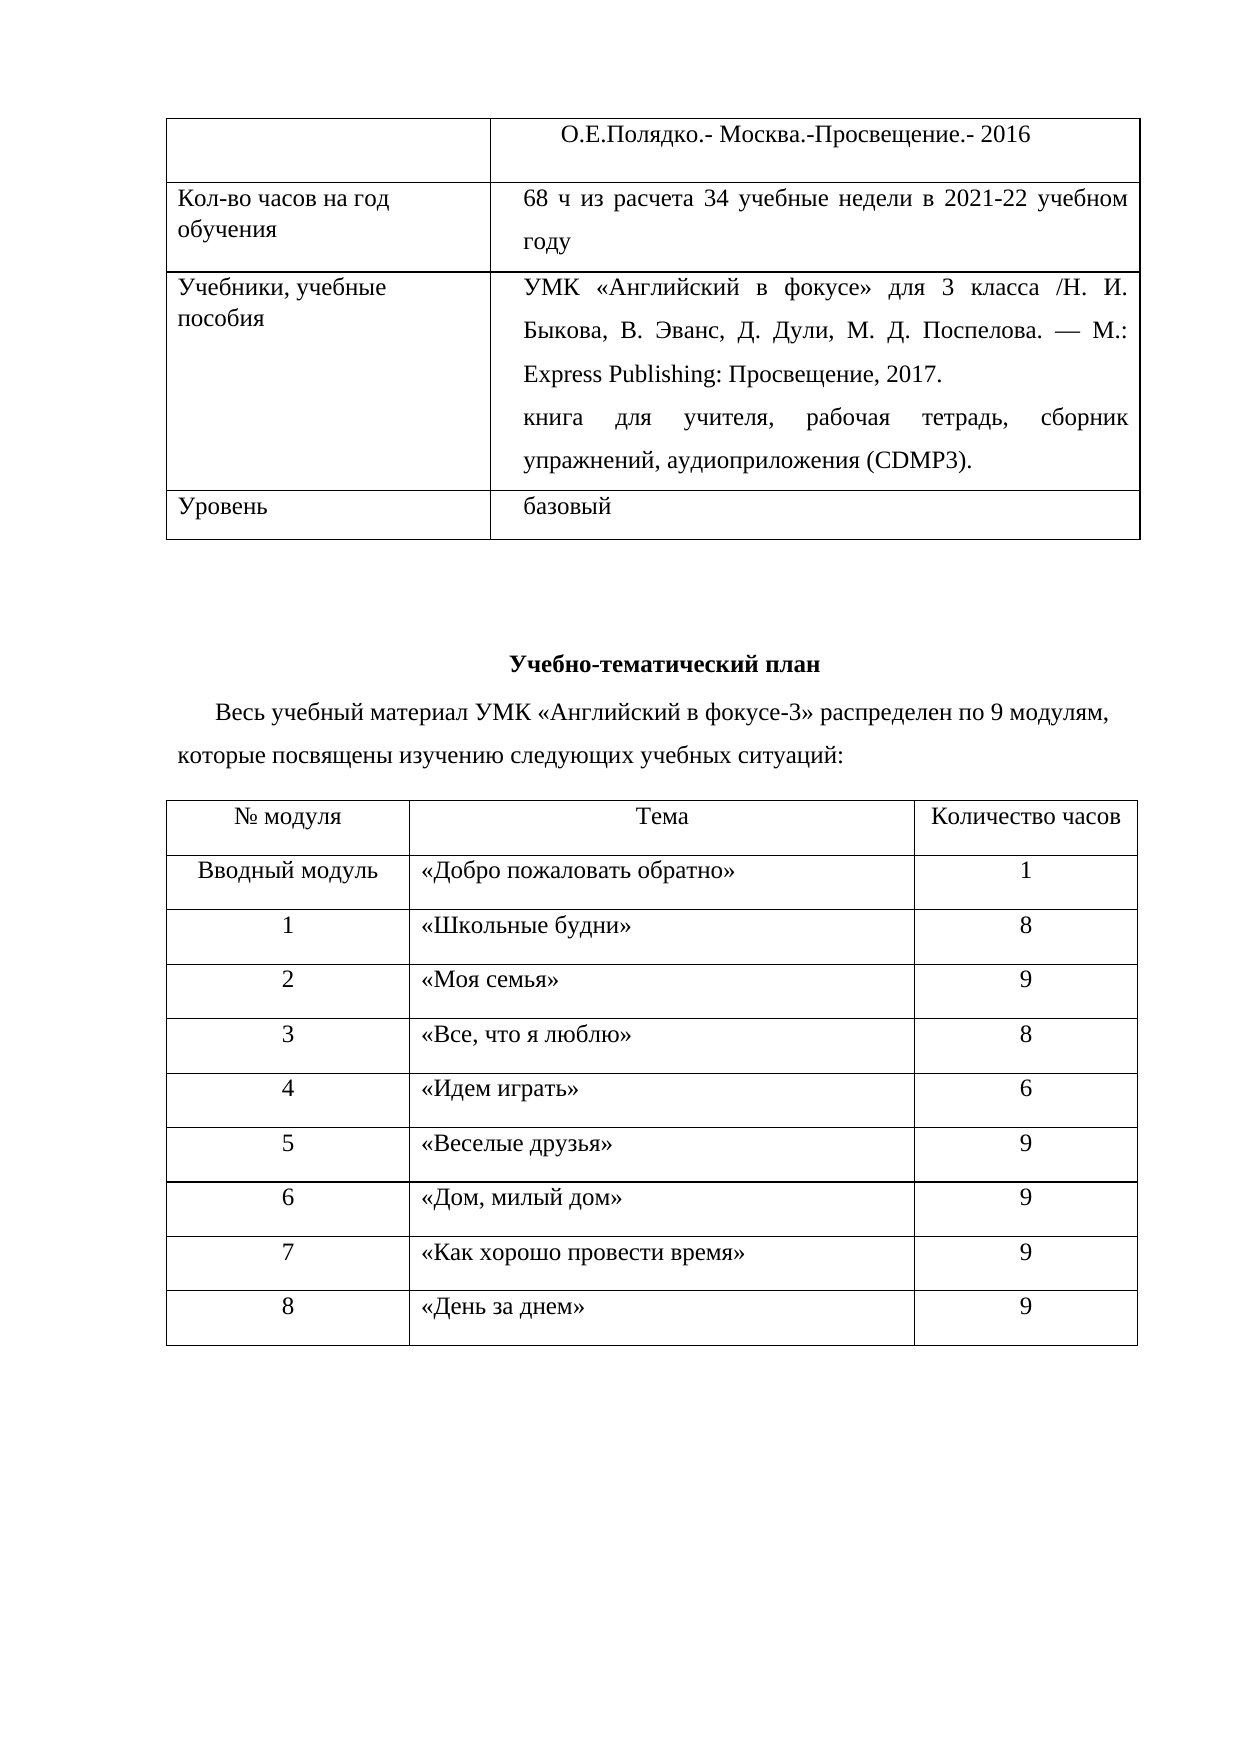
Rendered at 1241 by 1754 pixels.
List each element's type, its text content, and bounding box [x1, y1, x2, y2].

table_cell Учебники, учебные пособия [167, 273, 490, 490]
table_cell 5 [167, 1128, 409, 1181]
table_cell «День за днем» [410, 1291, 914, 1345]
table_cell базовый [491, 491, 1139, 539]
text Учебно-тематический план [177, 649, 1152, 678]
table_cell 6 [915, 1074, 1137, 1127]
table_cell «Моя семья» [410, 965, 914, 1018]
table_cell 8 [915, 910, 1137, 963]
text Весь учебный материал УМК «Английский в фокусе-3» распределен по 9 модулям, которые посвящены изучению следующих учебных ситуаций: [177, 697, 1152, 769]
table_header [167, 119, 490, 182]
table_cell 9 [915, 1183, 1137, 1236]
table_cell УМК «Английский в фокусе» для 3 класса /Н. И. Быкова, В. Эванс, Д. Дули, М. Д. Поспелова. — М.: Express Publishing: Просвещение, 2017. книга для учителя, рабочая тетрадь, сборник упражнений, аудиоприложения (CDMP3). [491, 273, 1139, 490]
table_cell Вводный модуль [167, 856, 409, 909]
table_cell 8 [167, 1291, 409, 1345]
table_header Тема [410, 801, 914, 854]
table_cell «Добро пожаловать обратно» [410, 856, 914, 909]
table_cell 3 [167, 1019, 409, 1072]
table_header Количество часов [915, 801, 1137, 854]
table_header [491, 119, 1139, 182]
table_cell 8 [915, 1019, 1137, 1072]
table_cell 6 [167, 1183, 409, 1236]
table_cell 9 [915, 1128, 1137, 1181]
table_cell 9 [915, 1291, 1137, 1345]
table_cell 1 [167, 910, 409, 963]
table_cell Кол-во часов на год обучения [167, 183, 490, 271]
table_cell «Дом, милый дом» [410, 1183, 914, 1236]
table_cell Уровень [167, 491, 490, 539]
table_cell «Как хорошо провести время» [410, 1237, 914, 1290]
table_cell «Школьные будни» [410, 910, 914, 963]
table_cell 1 [915, 856, 1137, 909]
table_cell 7 [167, 1237, 409, 1290]
table_header № модуля [167, 801, 409, 854]
table_cell 9 [915, 1237, 1137, 1290]
table_cell «Все, что я люблю» [410, 1019, 914, 1072]
table_cell 9 [915, 965, 1137, 1018]
table_cell 2 [167, 965, 409, 1018]
table_cell «Идем играть» [410, 1074, 914, 1127]
table_cell 4 [167, 1074, 409, 1127]
table_cell 68 ч из расчета 34 учебные недели в 2021-22 учебном году [491, 183, 1139, 271]
table_cell «Веселые друзья» [410, 1128, 914, 1181]
